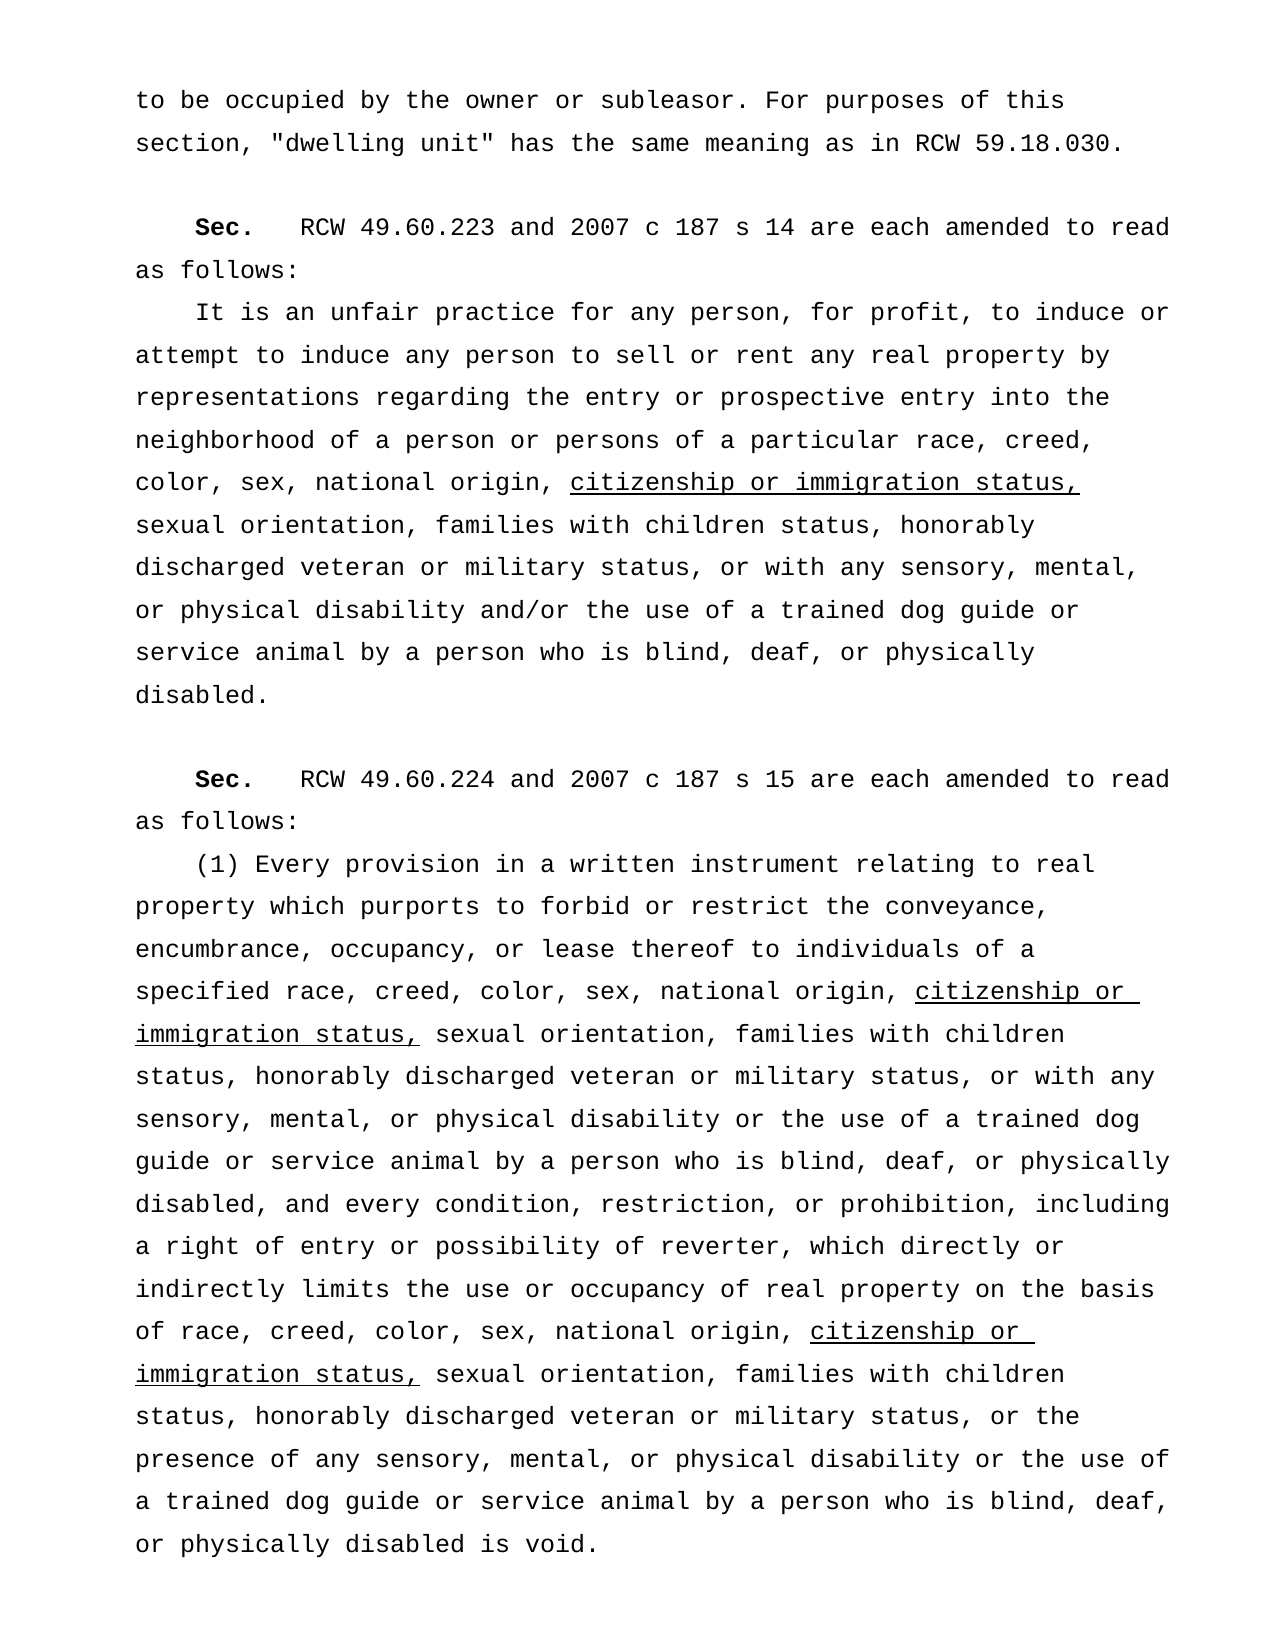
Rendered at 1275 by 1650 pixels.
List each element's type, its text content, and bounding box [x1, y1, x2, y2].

text It is an unfair practice for any person, for profit, to induce or attempt to induce any person to sell or rent any real property by representations regarding the entry or prospective entry into the neighborhood of a person or persons of a particular race, creed, color, sex, national origin, citizenship or immigration status, sexual orientation, families with children status, honorably discharged veteran or military status, or with any sensory, mental, or physical disability and/or the use of a trained dog guide or service animal by a person who is blind, deaf, or physically disabled. [135, 287, 1170, 712]
text (1) Every provision in a written instrument relating to real property which purports to forbid or restrict the conveyance, encumbrance, occupancy, or lease thereof to individuals of a specified race, creed, color, sex, national origin, citizenship or immigration status, sexual orientation, families with children status, honorably discharged veteran or military status, or with any sensory, mental, or physical disability or the use of a trained dog guide or service animal by a person who is blind, deaf, or physically disabled, and every condition, restriction, or prohibition, including a right of entry or possibility of reverter, which directly or indirectly limits the use or occupancy of real property on the basis of race, creed, color, sex, national origin, citizenship or immigration status, sexual orientation, families with children status, honorably discharged veteran or military status, or the presence of any sensory, mental, or physical disability or the use of a trained dog guide or service animal by a person who is blind, deaf, or physically disabled is void. [135, 838, 1170, 1561]
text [135, 75, 1170, 160]
text Sec. RCW 49.60.223 and 2007 c 187 s 14 are each amended to read as follows: [135, 202, 1170, 287]
text Sec. RCW 49.60.224 and 2007 c 187 s 15 are each amended to read as follows: [135, 753, 1170, 838]
